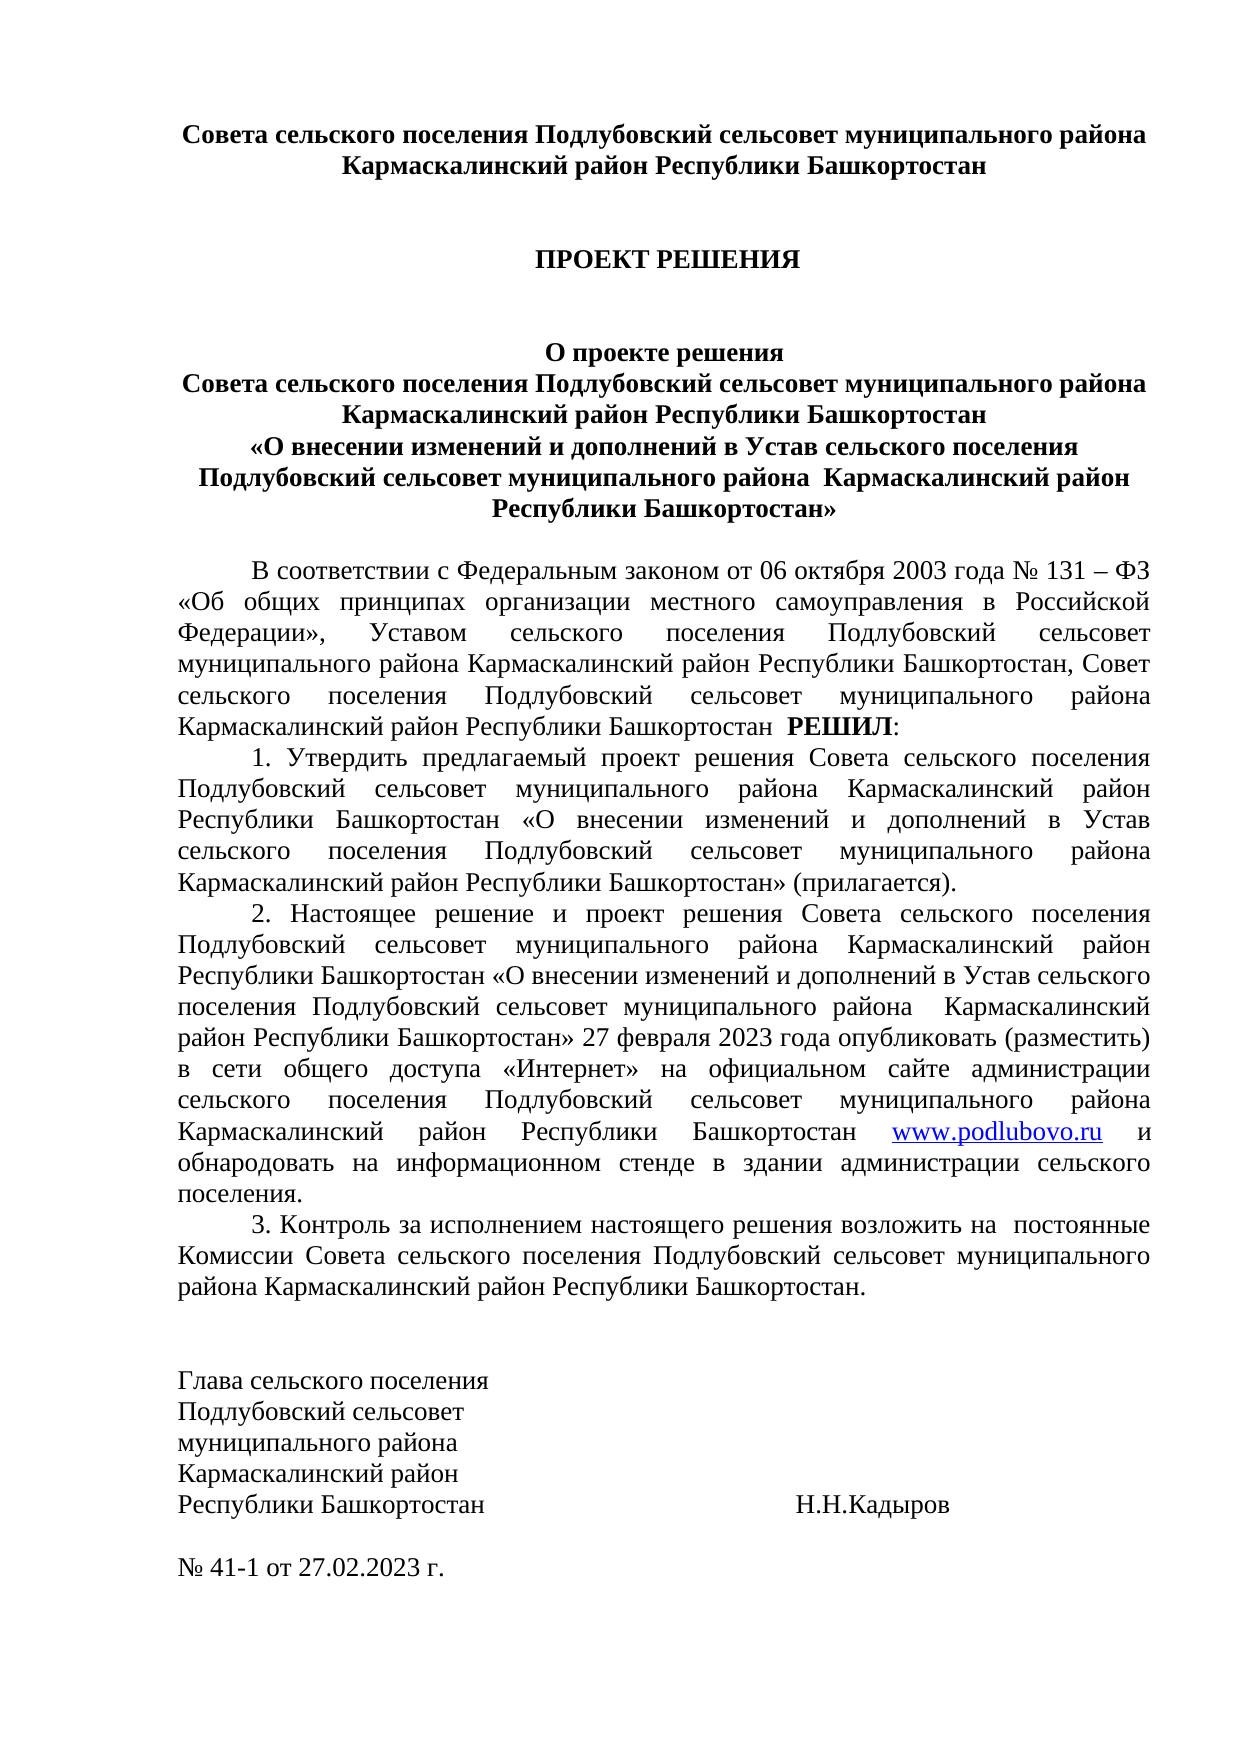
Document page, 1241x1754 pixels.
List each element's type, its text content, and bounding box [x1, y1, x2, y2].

text Совета сельского поселения Подлубовский сельсовет муниципального района Кармаскалинский район Республики Башкортостан [177, 367, 1152, 429]
text Совета сельского поселения Подлубовский сельсовет муниципального района Кармаскалинский район Республики Башкортостан [177, 118, 1152, 180]
text 3. Контроль за исполнением настоящего решения возложить на постоянные Комиссии Совета сельского поселения Подлубовский сельсовет муниципального района Кармаскалинский район Республики Башкортостан. [177, 1208, 1152, 1302]
text Республики Башкортостан Н.Н.Кадыров [177, 1488, 1152, 1520]
text Кармаскалинский район [177, 1457, 1152, 1488]
text муниципального района [177, 1426, 1152, 1457]
text О проекте решения [177, 336, 1152, 367]
text 1. Утвердить предлагаемый проект решения Совета сельского поселения Подлубовский сельсовет муниципального района Кармаскалинский район Республики Башкортостан «О внесении изменений и дополнений в Устав сельского поселения Подлубовский сельсовет муниципального района Кармаскалинский район Республики Башкортостан» (прилагается). [177, 741, 1152, 897]
text ПРОЕКТ РЕШЕНИЯ [177, 243, 1152, 274]
text Подлубовский сельсовет [177, 1395, 1152, 1426]
text 2. Настоящее решение и проект решения Совета сельского поселения Подлубовский сельсовет муниципального района Кармаскалинский район Республики Башкортостан «О внесении изменений и дополнений в Устав сельского поселения Подлубовский сельсовет муниципального района Кармаскалинский район Республики Башкортостан» 27 февраля 2023 года опубликовать (разместить) в сети общего доступа «Интернет» на официальном сайте администрации сельского поселения Подлубовский сельсовет муниципального района Кармаскалинский район Республики Башкортостан www.podlubovo.ru и обнародовать на информационном стенде в здании администрации сельского поселения. [177, 897, 1152, 1208]
text Глава сельского поселения [177, 1364, 1152, 1395]
text № 41-1 от 27.02.2023 г. [177, 1551, 1152, 1582]
text «О внесении изменений и дополнений в Устав сельского поселения Подлубовский сельсовет муниципального района Кармаскалинский район Республики Башкортостан» [177, 429, 1152, 523]
text В соответствии с Федеральным законом от 06 октября 2003 года № 131 – ФЗ «Об общих принципах организации местного самоуправления в Российской Федерации», Уставом сельского поселения Подлубовский сельсовет муниципального района Кармаскалинский район Республики Башкортостан, Совет сельского поселения Подлубовский сельсовет муниципального района Кармаскалинский район Республики Башкортостан РЕШИЛ: [177, 554, 1152, 741]
